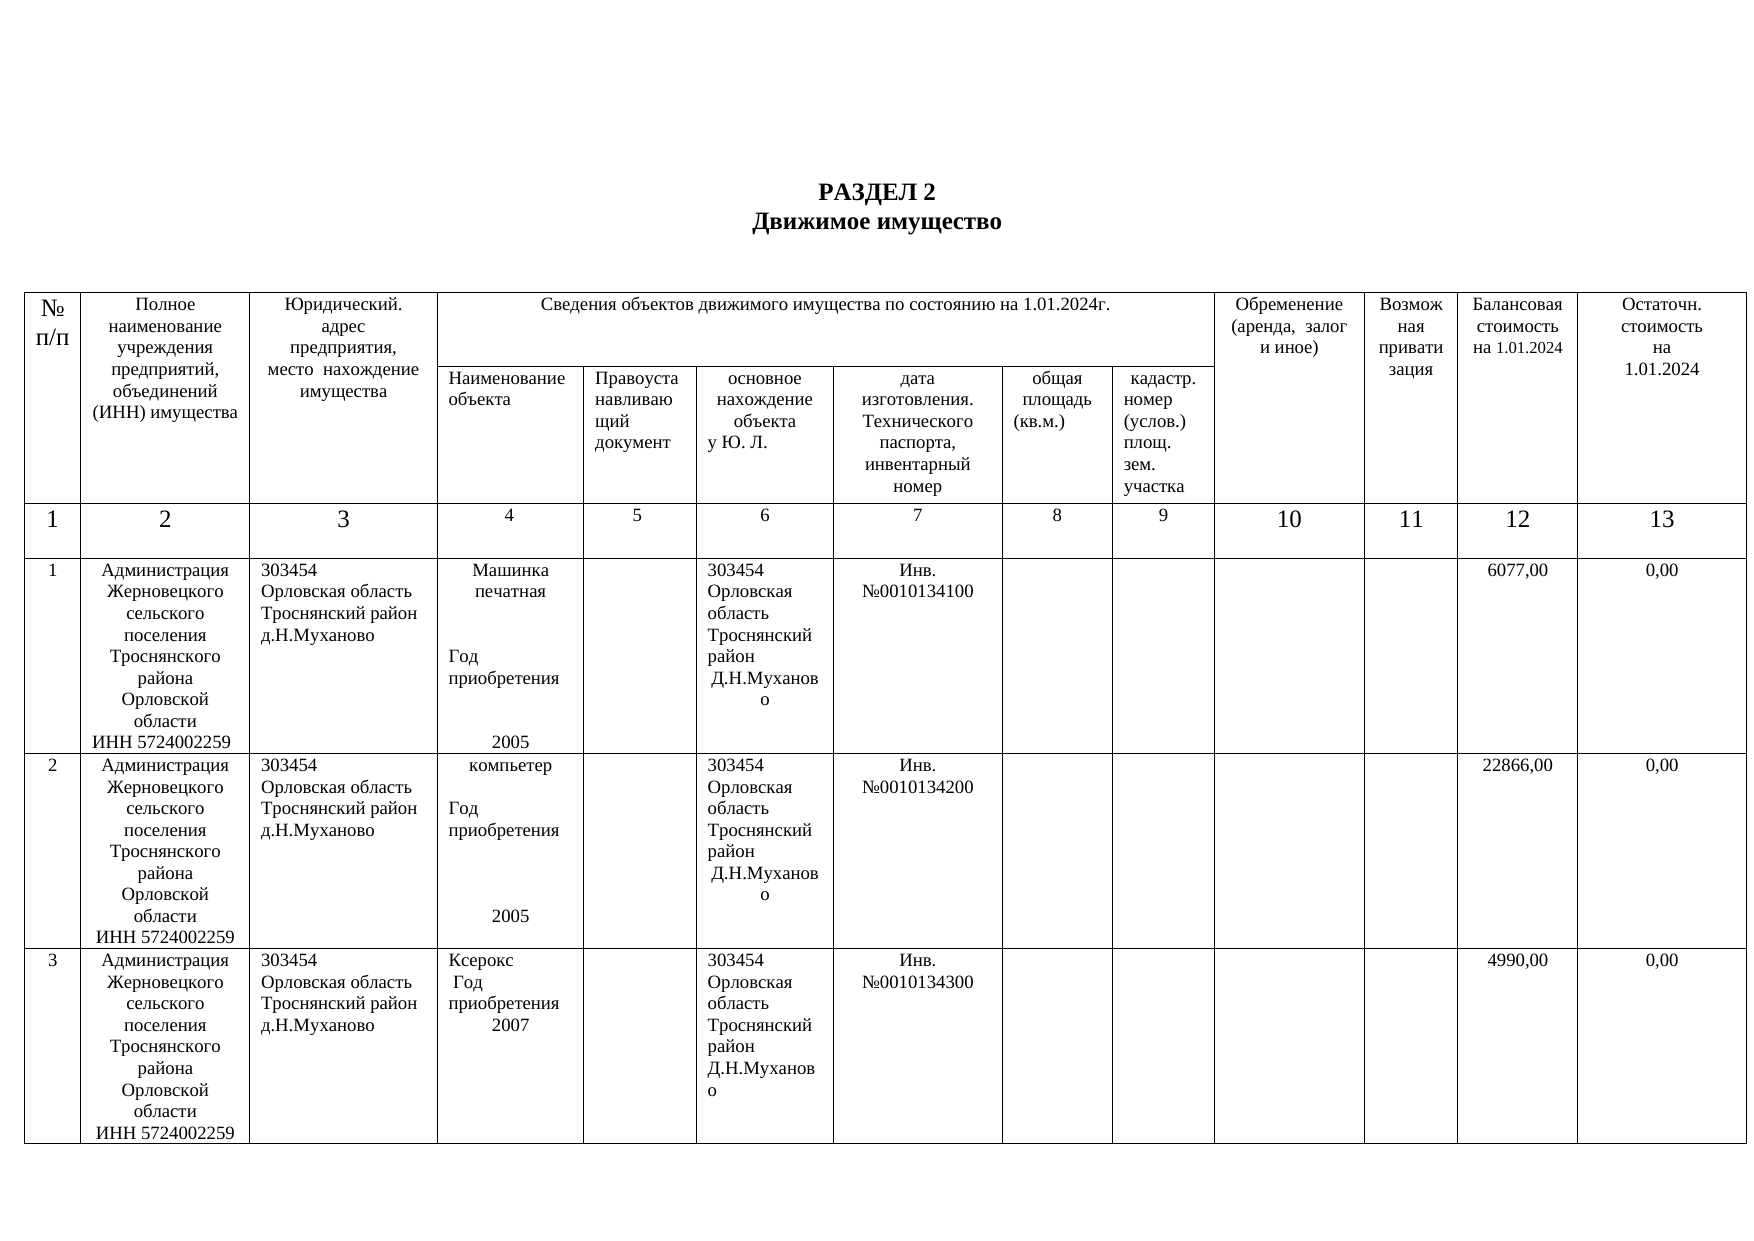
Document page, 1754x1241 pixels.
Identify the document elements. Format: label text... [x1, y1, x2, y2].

table_cell [1365, 559, 1457, 753]
table_cell 13 [1578, 504, 1746, 558]
table_cell Ксерокс Год приобретения 2007 [438, 949, 583, 1143]
table_cell 0,00 [1578, 949, 1746, 1143]
table_header Полное наименование учреждения предприятий, объединений (ИНН) имущества [81, 293, 249, 503]
table_cell [1113, 559, 1214, 753]
table_header № п/п [25, 293, 80, 503]
table_cell [1113, 949, 1214, 1143]
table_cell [81, 949, 249, 1143]
table_cell Инв.№0010134100 [834, 559, 1002, 753]
table_cell 6 [697, 504, 833, 558]
table_cell 6077,00 [1458, 559, 1577, 753]
table_cell 4990,00 [1458, 949, 1577, 1143]
table_cell дата изготовления. Технического паспорта, инвентарный номер [834, 367, 1002, 503]
table_cell 12 [1458, 504, 1577, 558]
table_cell Администрация Жерновецкого сельского поселения Троснянского района Орловской области ИНН 5724002259 [81, 754, 249, 948]
table_cell 0,00 [1578, 559, 1746, 753]
table_cell 9 [1113, 504, 1214, 558]
table_cell 22866,00 [1458, 754, 1577, 948]
table_cell 0,00 [1578, 754, 1746, 948]
text РАЗДЕЛ 2 [118, 177, 1636, 206]
table_cell [584, 949, 696, 1143]
table_cell 303454 Орловская область Троснянский район Д.Н.Муханово [697, 754, 833, 948]
table_cell Правоустанавливающий документ [584, 367, 696, 503]
table_cell [1365, 949, 1457, 1143]
table_cell 4 [438, 504, 583, 558]
table_cell [1365, 754, 1457, 948]
table_cell 303454 Орловская область Троснянский район д.Н.Муханово [250, 754, 437, 948]
table_cell 7 [834, 504, 1002, 558]
table_cell [1215, 949, 1364, 1143]
table_cell компьетер Год приобретения 2005 [438, 754, 583, 948]
table_header Обременение (аренда, залог и иное) [1215, 293, 1364, 503]
table_cell Машинка печатная Год приобретения 2005 [438, 559, 583, 753]
text Движимое имущество [118, 206, 1636, 235]
table_cell 303454 Орловская область Троснянский район д.Н.Муханово [250, 559, 437, 753]
table_cell Инв.№0010134300 [834, 949, 1002, 1143]
table_header Балансовая стоимость на 1.01.2024 [1458, 293, 1577, 503]
table_cell [1215, 559, 1364, 753]
table_cell 3 [250, 504, 437, 558]
table_cell 1 [25, 504, 80, 558]
table_cell 5 [584, 504, 696, 558]
table_cell [1003, 949, 1112, 1143]
table_cell [1003, 559, 1112, 753]
table_cell кадастр. номер (услов.) площ. зем. участка [1113, 367, 1214, 503]
table_cell 1 [25, 559, 80, 753]
table_cell Наименование объекта [438, 367, 583, 503]
table_cell [1215, 754, 1364, 948]
table_cell 3 [25, 949, 80, 1143]
table_cell основное нахождение объекта у Ю. Л. [697, 367, 833, 503]
table_header Остаточн. стоимость на 1.01.2024 [1578, 293, 1746, 503]
table_cell общая площадь (кв.м.) [1003, 367, 1112, 503]
table_cell 303454 Орловская область Троснянский район Д.Н.Муханово [697, 559, 833, 753]
table_cell [584, 559, 696, 753]
table_cell 303454 Орловская область Троснянский район Д.Н.Муханово [697, 949, 833, 1143]
table_cell [1003, 754, 1112, 948]
table_header Возможная приватизация [1365, 293, 1457, 503]
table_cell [250, 949, 437, 1143]
table_cell 2 [25, 754, 80, 948]
table_cell 11 [1365, 504, 1457, 558]
table_cell Инв.№0010134200 [834, 754, 1002, 948]
table_cell 2 [81, 504, 249, 558]
table_cell 8 [1003, 504, 1112, 558]
table_header Юридический. адрес предприятия, место нахождение имущества [250, 293, 437, 503]
table_cell [1113, 754, 1214, 948]
table_cell [584, 754, 696, 948]
table_cell 10 [1215, 504, 1364, 558]
table_cell Администрация Жерновецкого сельского поселения Троснянского района Орловской области ИНН 5724002259 [81, 559, 249, 753]
table_header Сведения объектов движимого имущества по состоянию на 1.01.2024г. [438, 293, 1214, 366]
